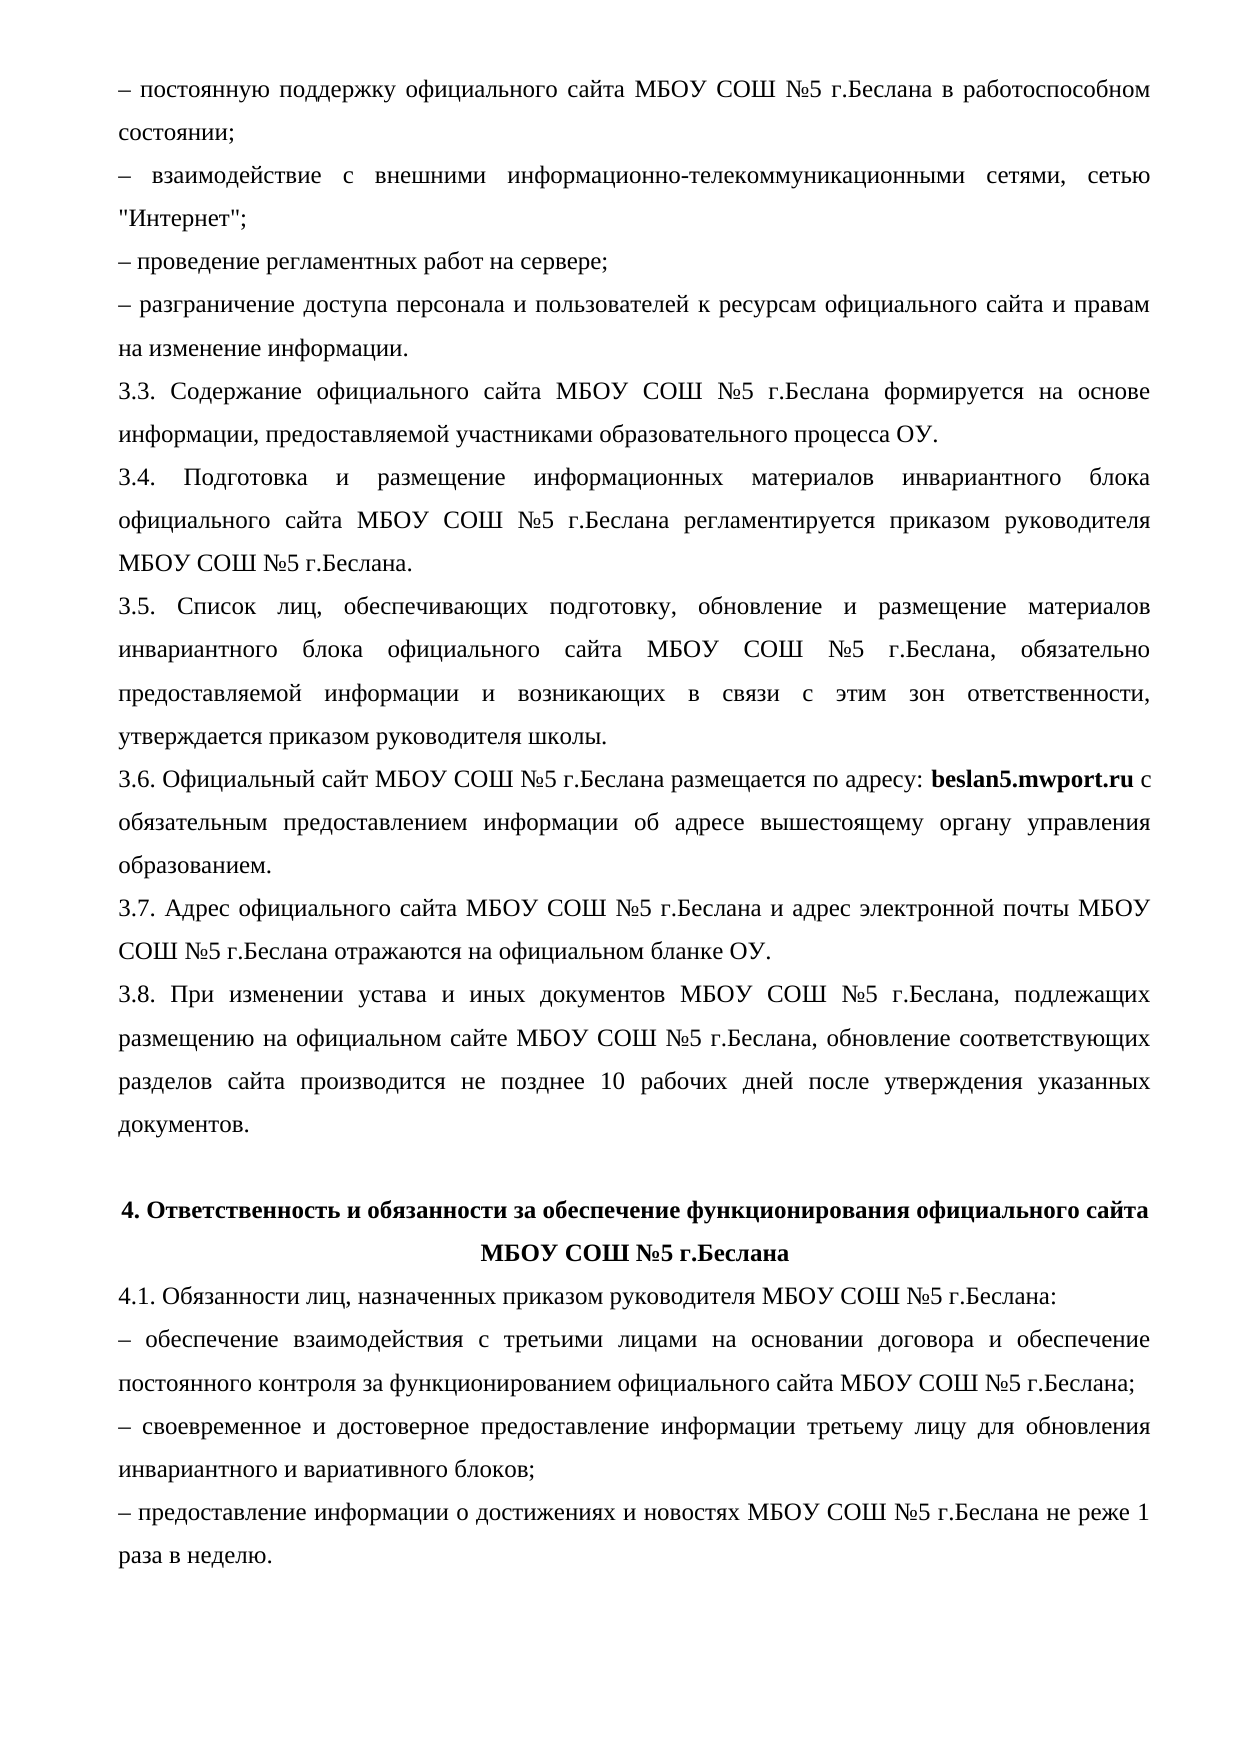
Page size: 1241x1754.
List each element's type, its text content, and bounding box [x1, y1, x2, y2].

text 3.4. Подготовка и размещение информационных материалов инвариантного блока официального сайта МБОУ СОШ №5 г.Беслана регламентируется приказом руководителя МБОУ СОШ №5 г.Беслана. [118, 462, 1152, 577]
text – обеспечение взаимодействия с третьими лицами на основании договора и обеспечение постоянного контроля за функционированием официального сайта МБОУ СОШ №5 г.Беслана; [118, 1324, 1152, 1396]
text 3.8. При изменении устава и иных документов МБОУ СОШ №5 г.Беслана, подлежащих размещению на официальном сайте МБОУ СОШ №5 г.Беслана, обновление соответствующих разделов сайта производится не позднее 10 рабочих дней после утверждения указанных документов. [118, 979, 1152, 1138]
text 3.7. Адрес официального сайта МБОУ СОШ №5 г.Беслана и адрес электронной почты МБОУ СОШ №5 г.Беслана отражаются на официальном бланке ОУ. [118, 893, 1152, 965]
text – постоянную поддержку официального сайта МБОУ СОШ №5 г.Беслана в работоспособном состоянии; [118, 74, 1152, 146]
text – разграничение доступа персонала и пользователей к ресурсам официального сайта и правам на изменение информации. [118, 289, 1152, 361]
text 4. Ответственность и обязанности за обеспечение функционирования официального сайта МБОУ СОШ №5 г.Беслана [118, 1195, 1152, 1267]
text 3.5. Список лиц, обеспечивающих подготовку, обновление и размещение материалов инвариантного блока официального сайта МБОУ СОШ №5 г.Беслана, обязательно предоставляемой информации и возникающих в связи с этим зон ответственности, утверждается приказом руководителя школы. [118, 591, 1152, 749]
text – своевременное и достоверное предоставление информации третьему лицу для обновления инвариантного и вариативного блоков; [118, 1411, 1152, 1483]
text – проведение регламентных работ на сервере; [118, 246, 1152, 275]
text – предоставление информации о достижениях и новостях МБОУ СОШ №5 г.Беслана не реже 1 раза в неделю. [118, 1497, 1152, 1569]
text – взаимодействие с внешними информационно-телекоммуникационными сетями, сетью "Интернет"; [118, 160, 1152, 232]
text 3.3. Содержание официального сайта МБОУ СОШ №5 г.Беслана формируется на основе информации, предоставляемой участниками образовательного процесса ОУ. [118, 376, 1152, 448]
text 4.1. Обязанности лиц, назначенных приказом руководителя МБОУ СОШ №5 г.Беслана: [118, 1281, 1152, 1310]
text 3.6. Официальный сайт МБОУ СОШ №5 г.Беслана размещается по адресу: beslan5.mwport.ru с обязательным предоставлением информации об адресе вышестоящему органу управления образованием. [118, 764, 1152, 879]
